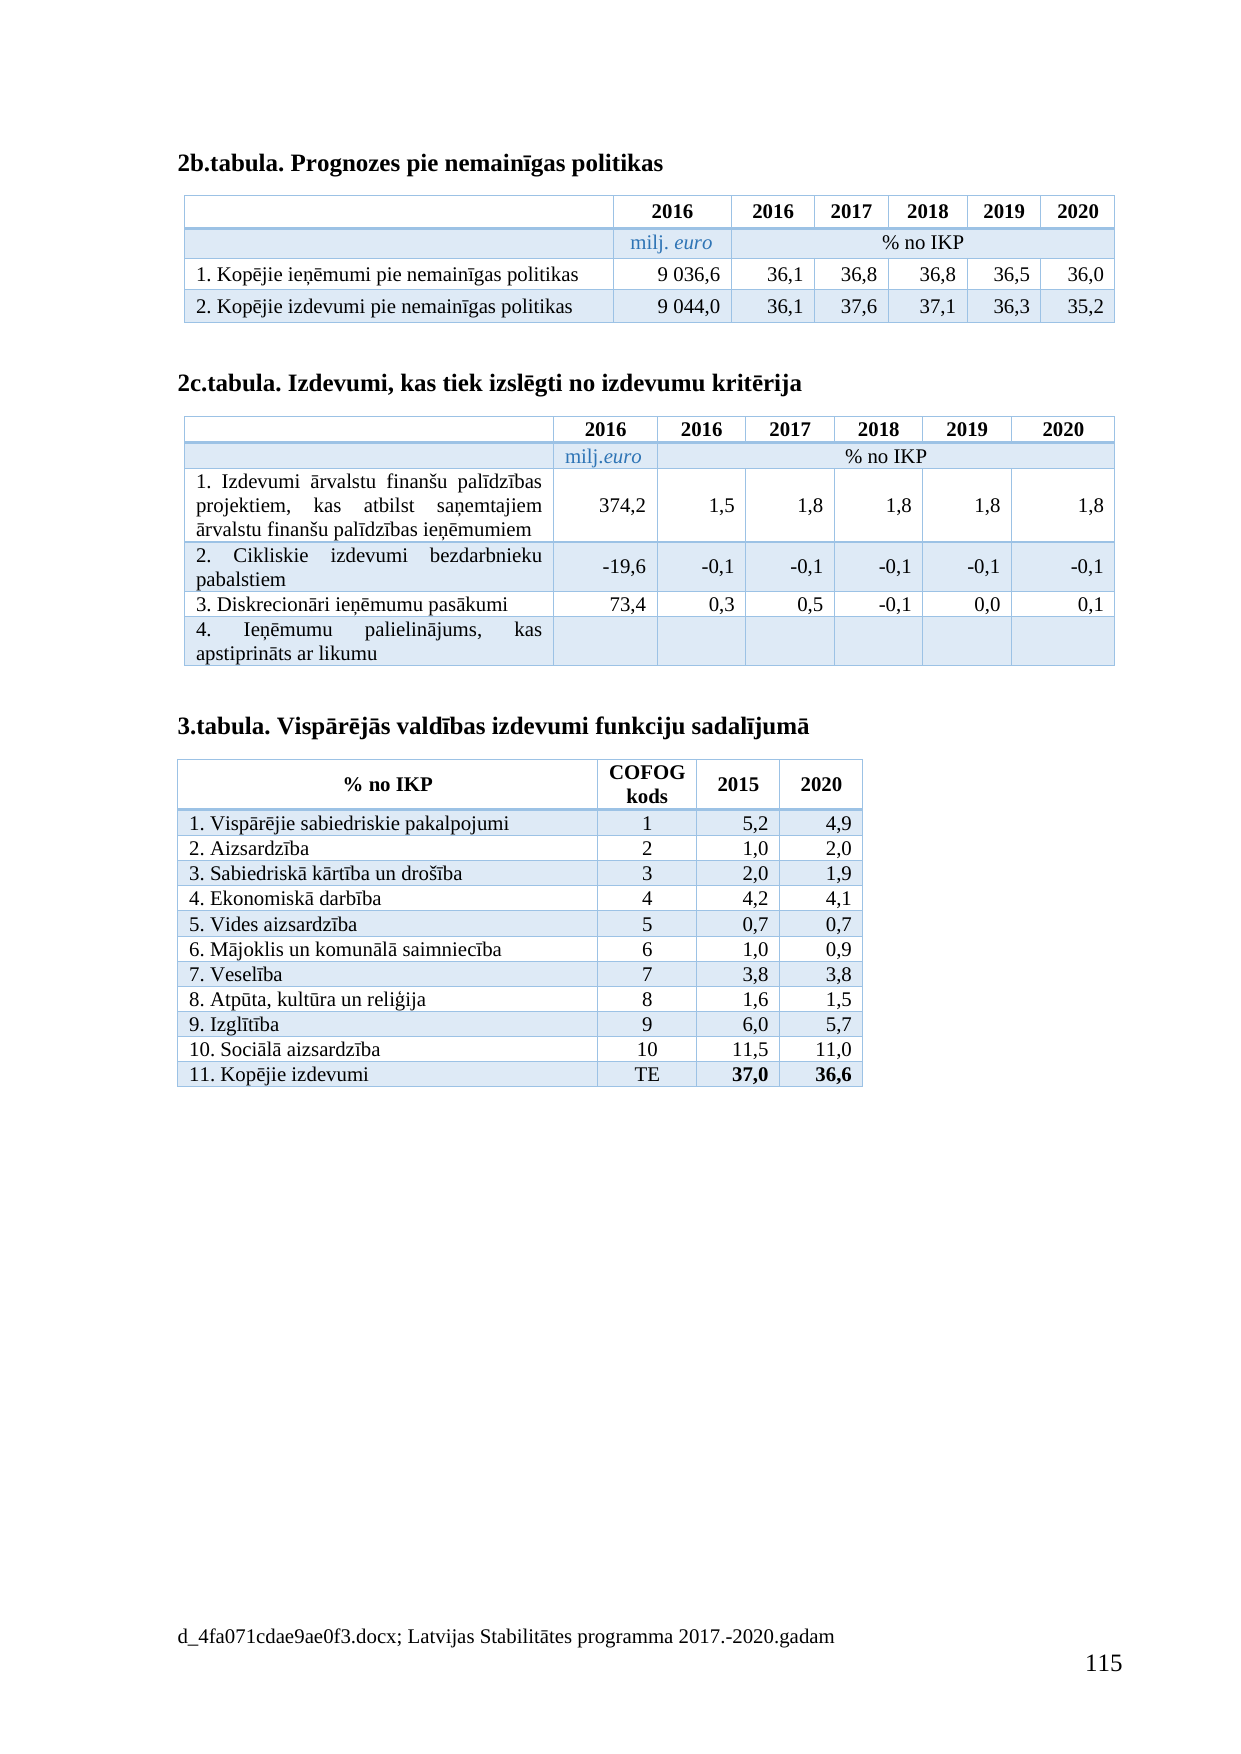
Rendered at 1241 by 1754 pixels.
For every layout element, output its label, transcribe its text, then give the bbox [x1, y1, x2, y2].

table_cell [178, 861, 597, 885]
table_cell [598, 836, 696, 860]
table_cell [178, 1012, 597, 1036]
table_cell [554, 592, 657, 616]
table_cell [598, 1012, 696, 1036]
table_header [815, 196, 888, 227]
text 3.tabula. Vispārējās valdības izdevumi funkciju sadalījumā [177, 711, 1122, 740]
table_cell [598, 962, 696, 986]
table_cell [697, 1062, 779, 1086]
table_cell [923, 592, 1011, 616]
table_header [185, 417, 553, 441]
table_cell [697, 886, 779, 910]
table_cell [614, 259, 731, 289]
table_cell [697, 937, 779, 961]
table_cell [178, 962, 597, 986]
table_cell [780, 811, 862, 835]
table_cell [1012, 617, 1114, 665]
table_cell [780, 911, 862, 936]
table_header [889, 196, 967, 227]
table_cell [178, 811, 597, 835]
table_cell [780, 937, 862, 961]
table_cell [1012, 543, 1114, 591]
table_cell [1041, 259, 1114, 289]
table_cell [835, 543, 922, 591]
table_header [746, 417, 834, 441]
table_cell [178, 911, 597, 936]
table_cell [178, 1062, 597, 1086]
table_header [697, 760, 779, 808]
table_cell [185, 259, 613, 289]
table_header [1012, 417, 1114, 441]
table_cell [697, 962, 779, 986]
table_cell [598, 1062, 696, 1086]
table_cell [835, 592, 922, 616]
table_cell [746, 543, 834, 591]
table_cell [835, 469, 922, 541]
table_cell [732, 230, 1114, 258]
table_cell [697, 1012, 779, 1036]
text 2b.tabula. Prognozes pie nemainīgas politikas [177, 148, 1122, 176]
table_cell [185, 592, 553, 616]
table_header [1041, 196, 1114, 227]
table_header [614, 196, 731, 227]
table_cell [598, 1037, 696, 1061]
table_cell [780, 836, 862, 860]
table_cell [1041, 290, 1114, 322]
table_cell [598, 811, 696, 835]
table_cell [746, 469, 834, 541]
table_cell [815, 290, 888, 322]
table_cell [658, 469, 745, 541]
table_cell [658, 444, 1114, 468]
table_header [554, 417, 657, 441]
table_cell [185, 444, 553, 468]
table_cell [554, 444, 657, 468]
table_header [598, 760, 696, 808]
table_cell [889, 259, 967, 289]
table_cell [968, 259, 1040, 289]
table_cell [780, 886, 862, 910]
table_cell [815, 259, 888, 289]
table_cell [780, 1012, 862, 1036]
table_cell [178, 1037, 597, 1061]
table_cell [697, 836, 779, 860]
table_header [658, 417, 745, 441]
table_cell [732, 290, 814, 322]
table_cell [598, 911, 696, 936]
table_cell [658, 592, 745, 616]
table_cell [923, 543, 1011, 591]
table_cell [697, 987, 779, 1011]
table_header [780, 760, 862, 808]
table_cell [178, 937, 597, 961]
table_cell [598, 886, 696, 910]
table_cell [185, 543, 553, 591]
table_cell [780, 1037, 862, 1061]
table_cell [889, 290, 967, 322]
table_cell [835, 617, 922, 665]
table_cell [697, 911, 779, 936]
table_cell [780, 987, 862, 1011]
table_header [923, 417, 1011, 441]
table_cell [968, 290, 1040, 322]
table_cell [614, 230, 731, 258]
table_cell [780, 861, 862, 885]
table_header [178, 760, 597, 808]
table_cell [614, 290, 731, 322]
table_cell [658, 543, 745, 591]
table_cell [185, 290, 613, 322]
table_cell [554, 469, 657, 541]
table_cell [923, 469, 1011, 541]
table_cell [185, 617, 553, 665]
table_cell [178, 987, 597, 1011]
text 2c.tabula. Izdevumi, kas tiek izslēgti no izdevumu kritērija [177, 368, 1122, 397]
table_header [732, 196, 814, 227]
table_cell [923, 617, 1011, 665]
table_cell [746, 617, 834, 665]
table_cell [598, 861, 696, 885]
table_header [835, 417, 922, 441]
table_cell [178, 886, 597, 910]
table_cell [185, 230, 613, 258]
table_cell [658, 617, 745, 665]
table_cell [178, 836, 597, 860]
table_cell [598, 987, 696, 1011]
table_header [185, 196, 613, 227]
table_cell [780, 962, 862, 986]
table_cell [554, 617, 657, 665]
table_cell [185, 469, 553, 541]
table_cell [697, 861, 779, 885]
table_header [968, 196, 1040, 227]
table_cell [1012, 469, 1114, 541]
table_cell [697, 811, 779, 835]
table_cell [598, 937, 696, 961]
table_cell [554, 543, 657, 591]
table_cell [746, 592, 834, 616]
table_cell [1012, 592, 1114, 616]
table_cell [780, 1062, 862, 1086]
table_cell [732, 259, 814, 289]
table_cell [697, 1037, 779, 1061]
